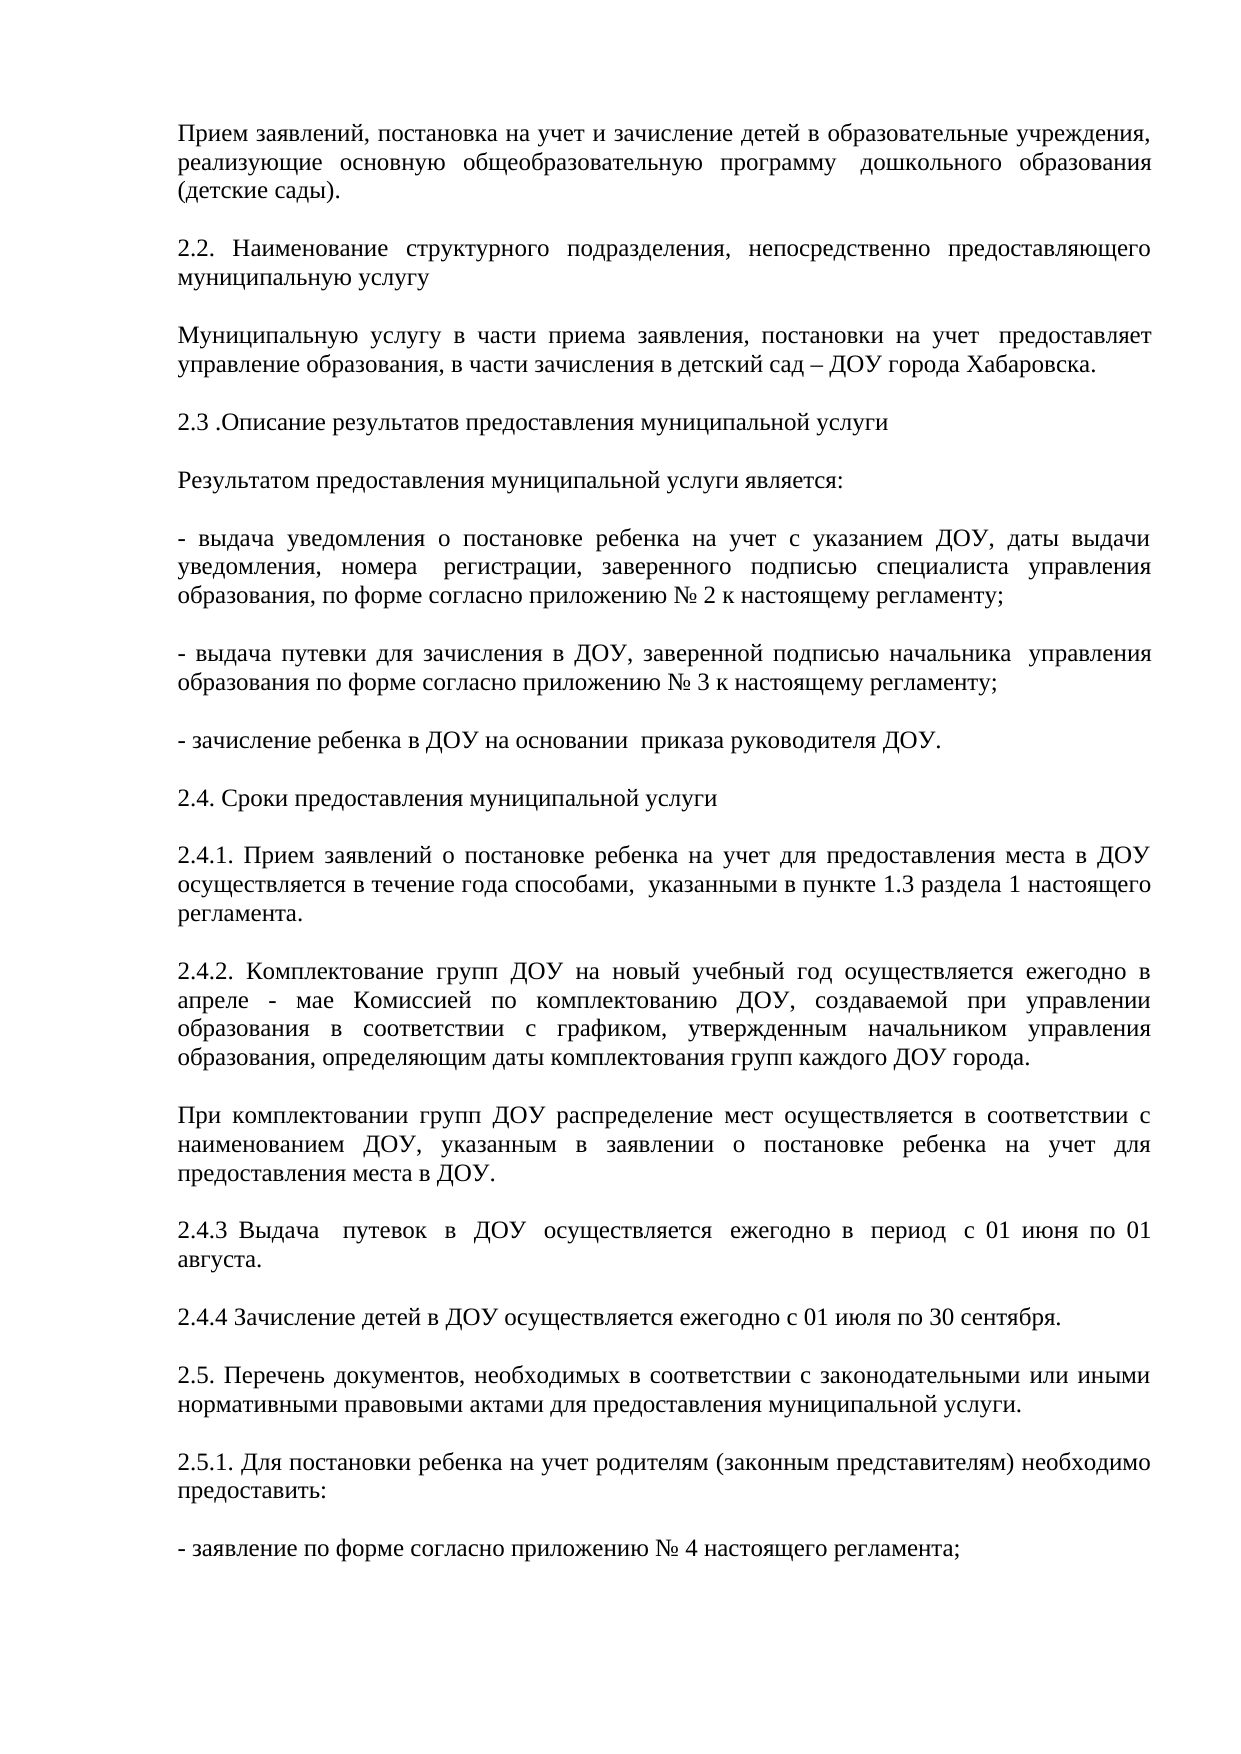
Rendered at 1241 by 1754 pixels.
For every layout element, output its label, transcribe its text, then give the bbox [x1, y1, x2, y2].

text 2.4. Сроки предоставления муниципальной услуги [177, 783, 1152, 811]
text 2.2. Наименование структурного подразделения, непосредственно предоставляющего муниципальную услугу [177, 233, 1152, 291]
text 2.4.4 Зачисление детей в ДОУ осуществляется ежегодно с 01 июля по 30 сентября. [177, 1302, 1152, 1331]
text Муниципальную услугу в части приема заявления, постановки на учет предоставляет управление образования, в части зачисления в детский сад – ДОУ города Хабаровска. [177, 320, 1152, 378]
text - заявление по форме согласно приложению № 4 настоящего регламента; [177, 1533, 1152, 1562]
text При комплектовании групп ДОУ распределение мест осуществляется в соответствии с наименованием ДОУ, указанным в заявлении о постановке ребенка на учет для предоставления места в ДОУ. [177, 1100, 1152, 1186]
text - выдача путевки для зачисления в ДОУ, заверенной подписью начальника управления образования по форме согласно приложению № 3 к настоящему регламенту; [177, 638, 1152, 696]
text Прием заявлений, постановка на учет и зачисление детей в образовательные учреждения, реализующие основную общеобразовательную программу дошкольного образования (детские сады). [177, 118, 1152, 204]
text - зачисление ребенка в ДОУ на основании приказа руководителя ДОУ. [177, 725, 1152, 753]
text 2.4.3 Выдача путевок в ДОУ осуществляется ежегодно в период с 01 июня по 01 августа. [177, 1216, 1152, 1273]
text 2.3 .Описание результатов предоставления муниципальной услуги [177, 407, 1152, 436]
text Результатом предоставления муниципальной услуги является: [177, 465, 1152, 493]
text 2.4.2. Комплектование групп ДОУ на новый учебный год осуществляется ежегодно в апреле - мае Комиссией по комплектованию ДОУ, создаваемой при управлении образования в соответствии с графиком, утвержденным начальником управления образования, определяющим даты комплектования групп каждого ДОУ города. [177, 956, 1152, 1071]
text - выдача уведомления о постановке ребенка на учет с указанием ДОУ, даты выдачи уведомления, номера регистрации, заверенного подписью специалиста управления образования, по форме согласно приложению № 2 к настоящему регламенту; [177, 523, 1152, 609]
text 2.5. Перечень документов, необходимых в соответствии с законодательными или иными нормативными правовыми актами для предоставления муниципальной услуги. [177, 1360, 1152, 1418]
text 2.4.1. Прием заявлений о постановке ребенка на учет для предоставления места в ДОУ осуществляется в течение года способами, указанными в пункте 1.3 раздела 1 настоящего регламента. [177, 841, 1152, 927]
text 2.5.1. Для постановки ребенка на учет родителям (законным представителям) необходимо предоставить: [177, 1447, 1152, 1504]
